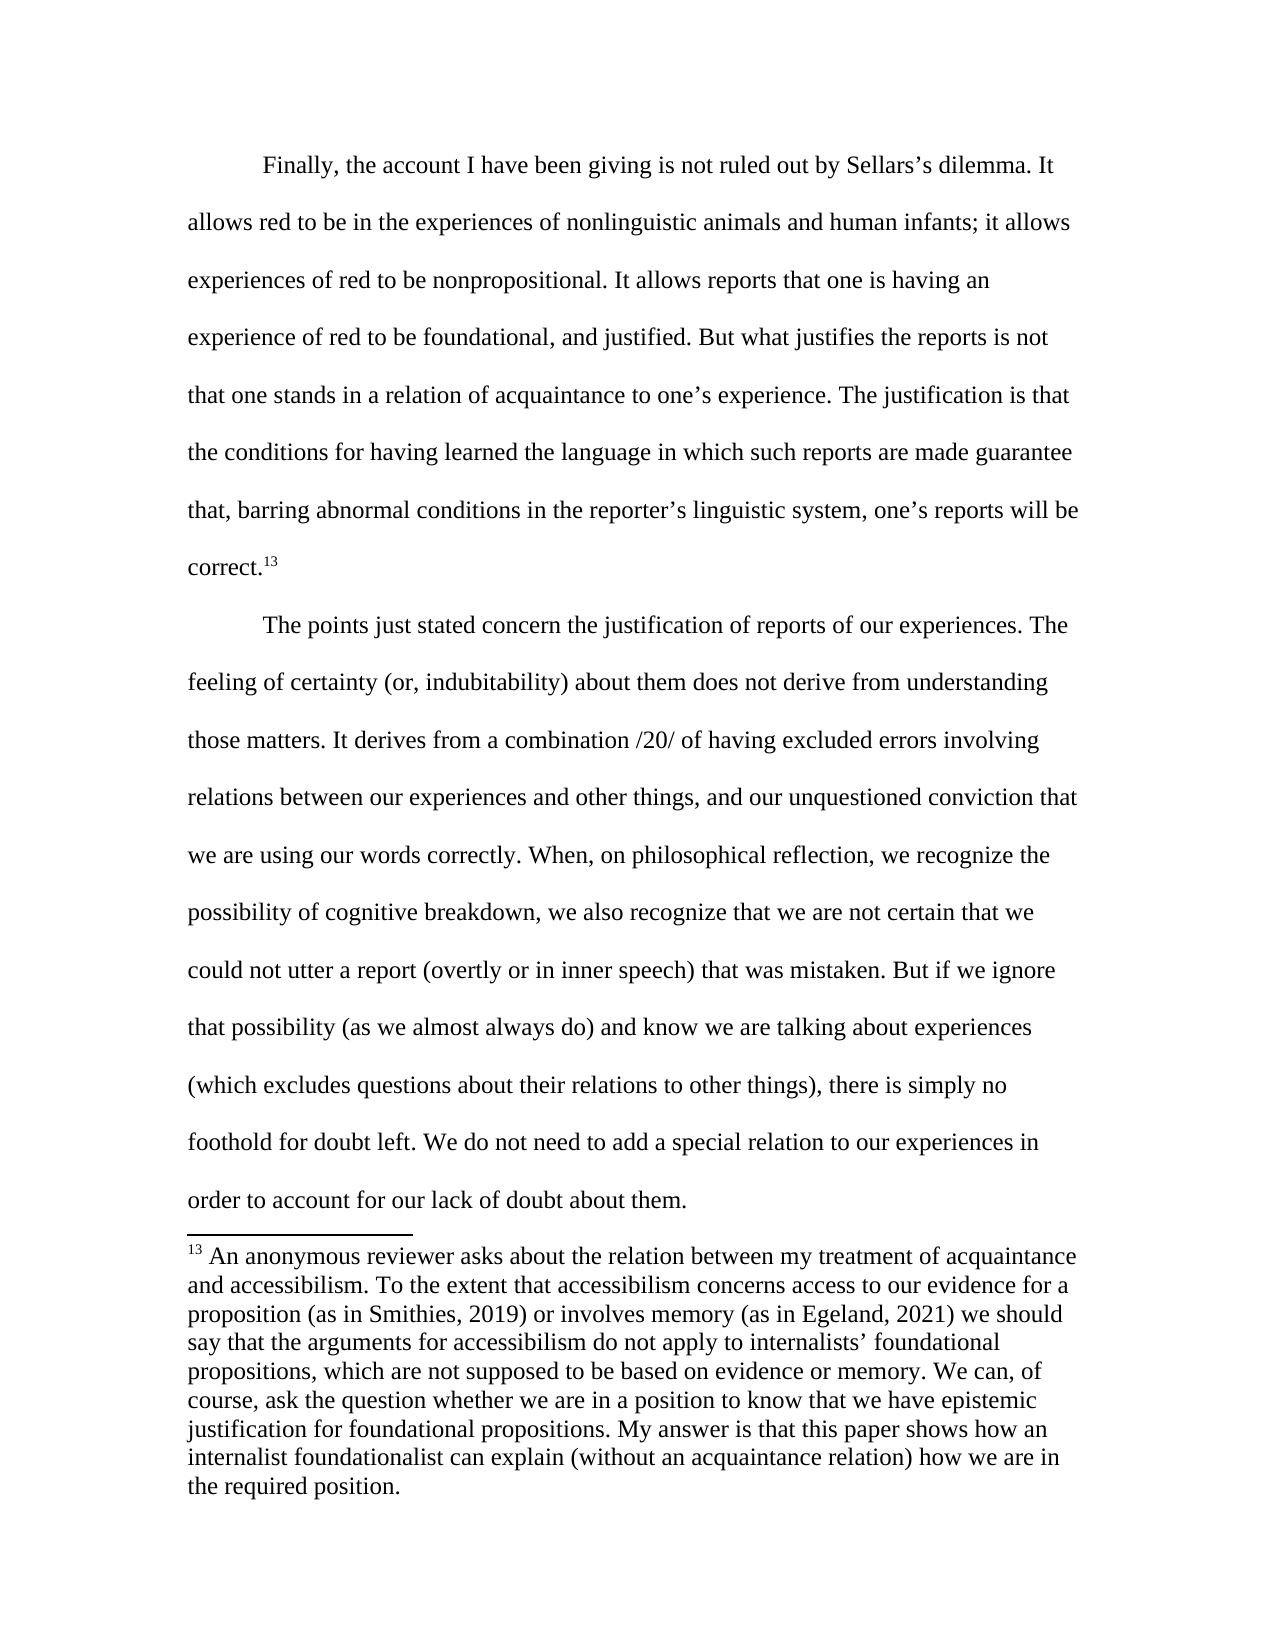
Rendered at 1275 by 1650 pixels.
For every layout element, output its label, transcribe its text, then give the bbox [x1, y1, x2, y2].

text The points just stated concern the justification of reports of our experiences. The feeling of certainty (or, indubitability) about them does not derive from understanding those matters. It derives from a combination /20/ of having excluded errors involving relations between our experiences and other things, and our unquestioned conviction that we are using our words correctly. When, on philosophical reflection, we recognize the possibility of cognitive breakdown, we also recognize that we are not certain that we could not utter a report (overtly or in inner speech) that was mistaken. But if we ignore that possibility (as we almost always do) and know we are talking about experiences (which excludes questions about their relations to other things), there is simply no foothold for doubt left. We do not need to add a special relation to our experiences in order to account for our lack of doubt about them. [187, 610, 1087, 1214]
text Finally, the account I have been giving is not ruled out by Sellars’s dilemma. It allows red to be in the experiences of nonlinguistic animals and human infants; it allows experiences of red to be nonpropositional. It allows reports that one is having an experience of red to be foundational, and justified. But what justifies the reports is not that one stands in a relation of acquaintance to one’s experience. The justification is that [187, 150, 1087, 409]
text the conditions for having learned the language in which such reports are made guarantee that, barring abnormal conditions in the reporter’s linguistic system, one’s reports will be correct. [187, 437, 1087, 581]
